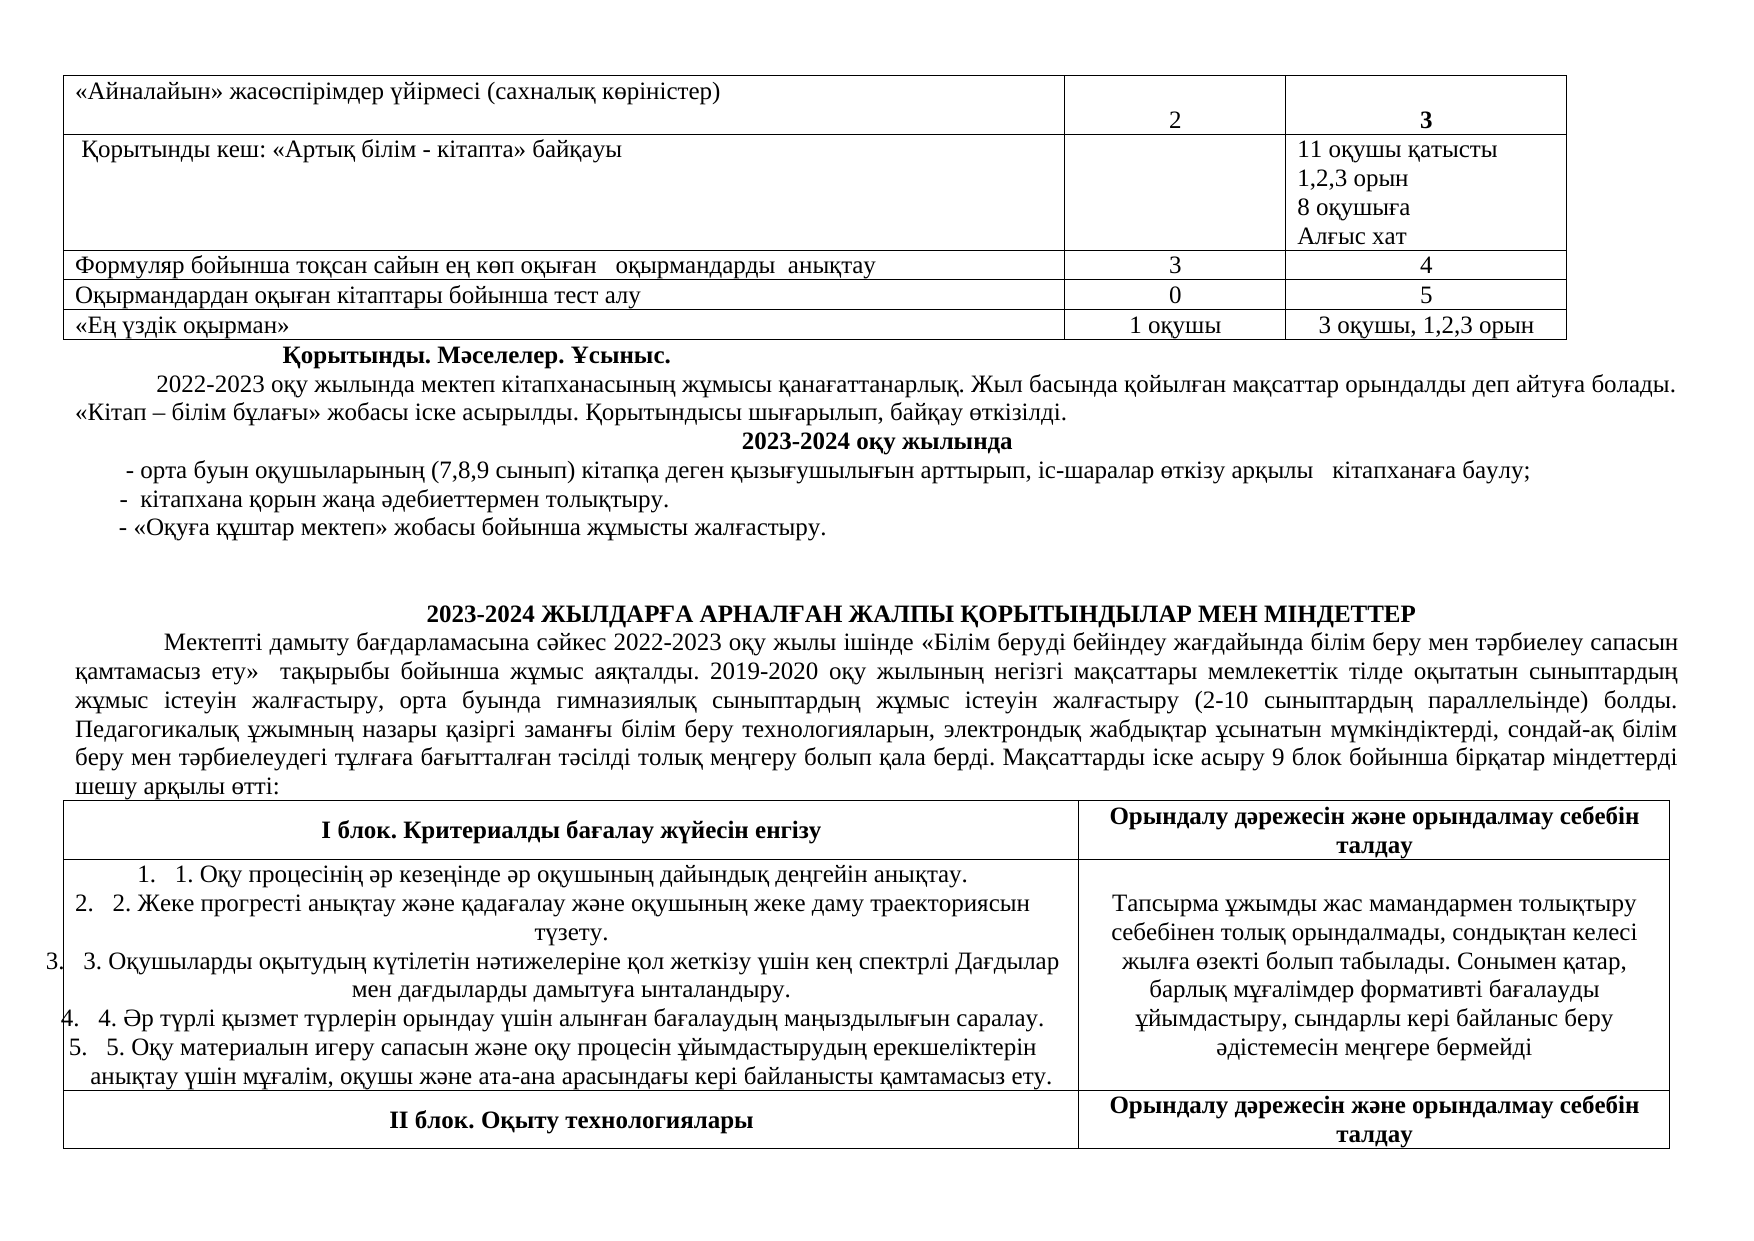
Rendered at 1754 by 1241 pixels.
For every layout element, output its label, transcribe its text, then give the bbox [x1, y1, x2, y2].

text Қорытынды. Мәселелер. Ұсыныс. [75, 340, 1679, 369]
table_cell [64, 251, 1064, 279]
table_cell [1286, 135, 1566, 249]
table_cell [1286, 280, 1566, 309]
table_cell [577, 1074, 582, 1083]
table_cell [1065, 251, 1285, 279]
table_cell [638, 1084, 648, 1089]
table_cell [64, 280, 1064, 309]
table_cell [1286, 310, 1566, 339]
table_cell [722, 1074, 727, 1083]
text - кітапхана қорын жаңа әдебиеттермен толықтыру. [119, 484, 1679, 512]
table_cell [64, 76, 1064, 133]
text 2023-2024 оқу жылында [75, 426, 1679, 455]
text 2022-2023 оқу жылында мектеп кітапханасының жұмысы қанағаттанарлық. Жыл басында қойылған мақсаттар орындалды деп айтуға болады. «Кітап – білім бұлағы» жобасы іске асырылды. Қорытындысы шығарылып, байқау өткізілді. [75, 369, 1679, 426]
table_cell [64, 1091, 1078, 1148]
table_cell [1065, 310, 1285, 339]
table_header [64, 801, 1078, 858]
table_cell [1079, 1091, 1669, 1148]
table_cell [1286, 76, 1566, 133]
text - «Оқуға құштар мектеп» жобасы бойынша жұмысты жалғастыру. [75, 512, 1679, 541]
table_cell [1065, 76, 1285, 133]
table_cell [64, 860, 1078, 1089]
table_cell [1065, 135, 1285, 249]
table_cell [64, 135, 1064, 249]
text - орта буын оқушыларының (7,8,9 сынып) кітапқа деген қызығушылығын арттырып, іс-шаралар өткізу арқылы кітапханаға баулу; [119, 455, 1679, 484]
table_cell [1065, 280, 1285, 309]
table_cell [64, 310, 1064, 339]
text Мектепті дамыту бағдарламасына сәйкес 2022-2023 оқу жылы ішінде «Білім беруді бейіндеу жағдайында білім беру мен тәрбиелеу сапасын қамтамасыз ету» тақырыбы бойынша жұмыс аяқталды. 2019-2020 оқу жылының негізгі мақсаттары мемлекеттік тілде оқытатын сыныптардың жұмыс істеуін жалғастыру, орта буында гимназиялық сыныптардың жұмыс істеуін жалғастыру (2-10 сыныптардың параллельінде) болды. Педагогикалық ұжымның назары қазіргі заманғы білім беру технологияларын, электрондық жабдықтар ұсынатын мүмкіндіктерді, сондай-ақ білім беру мен тәрбиелеудегі тұлғаға бағытталған тәсілді толық меңгеру болып қала берді. Мақсаттарды іске асыру 9 блок бойынша бірқатар міндеттерді шешу арқылы өтті: [75, 627, 1679, 800]
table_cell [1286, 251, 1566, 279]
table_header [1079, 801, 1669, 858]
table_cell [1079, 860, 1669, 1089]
text 2023-2024 ЖЫЛДАРҒА АРНАЛҒАН ЖАЛПЫ ҚОРЫТЫНДЫЛАР МЕН МІНДЕТТЕР [75, 599, 1679, 627]
